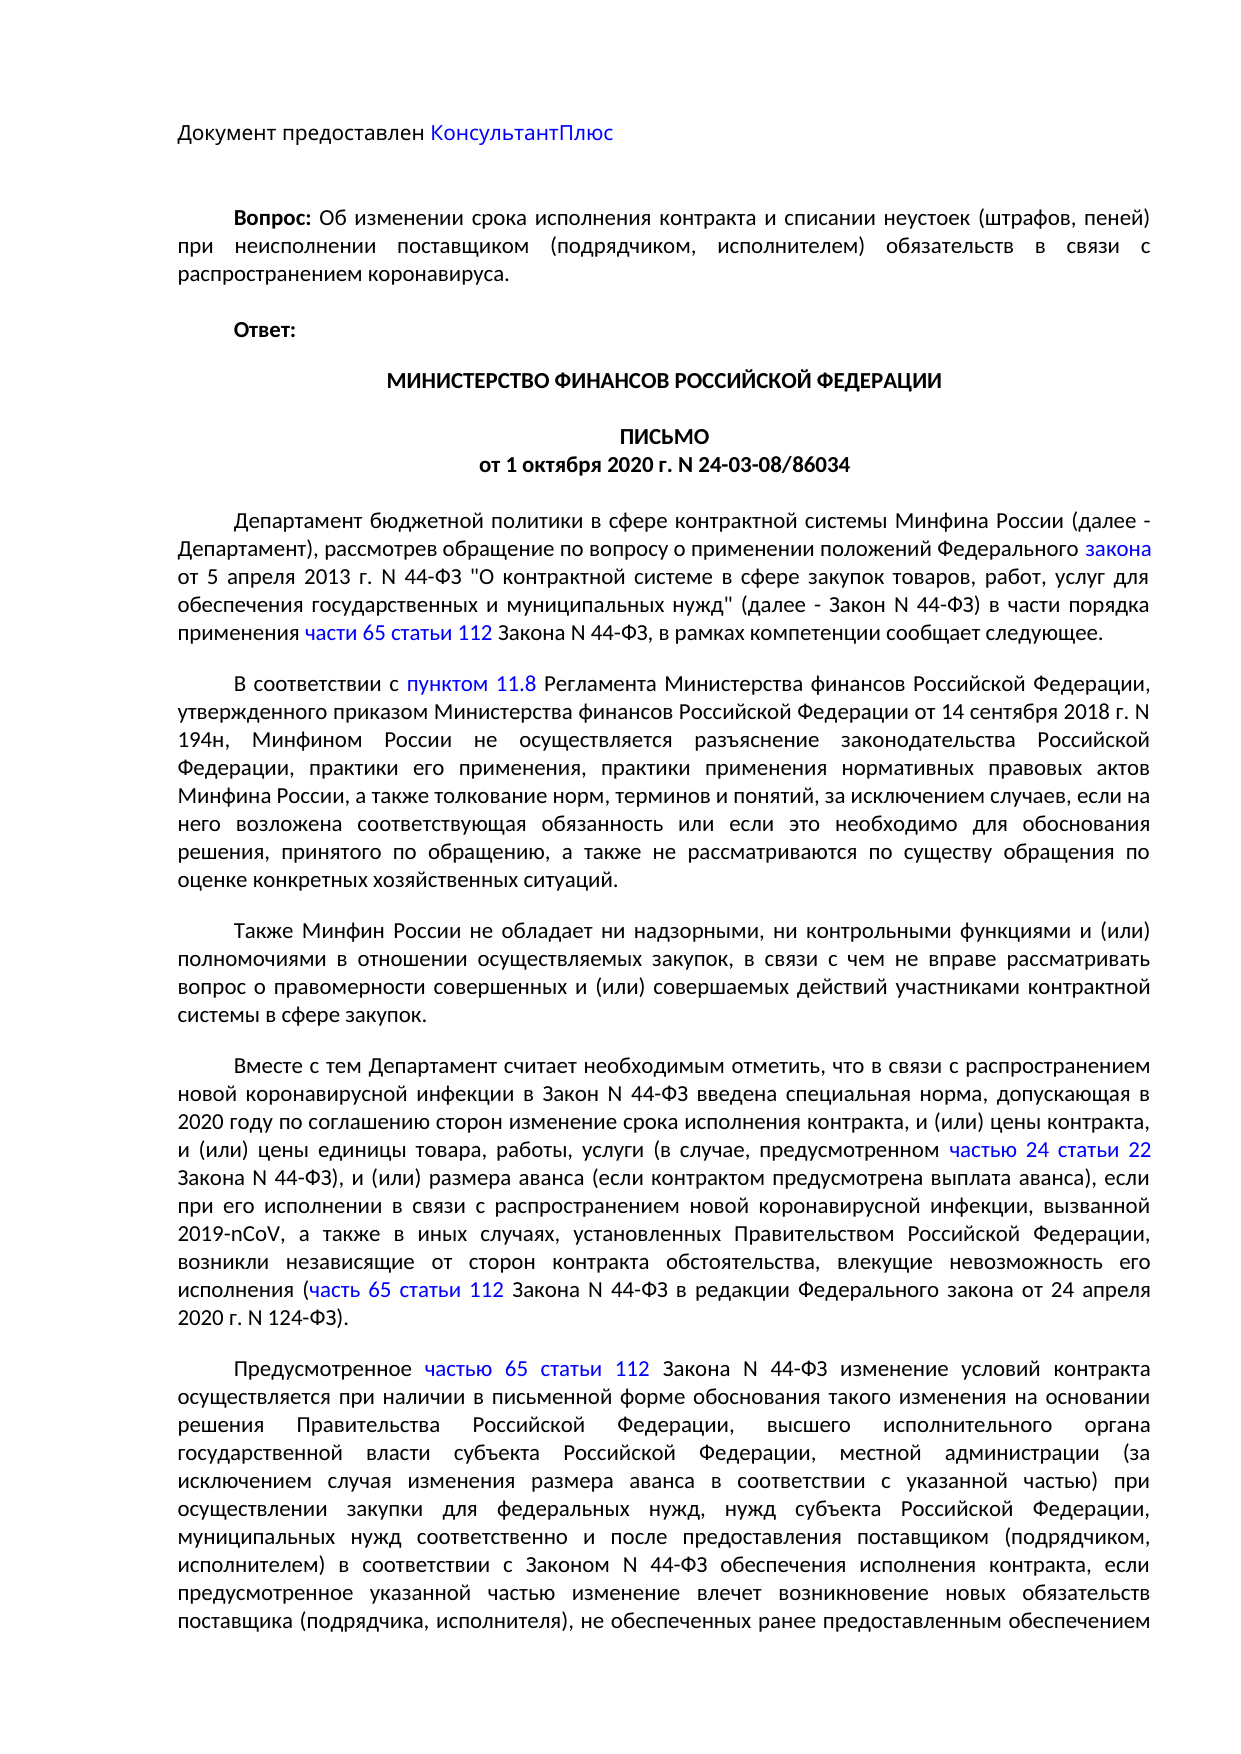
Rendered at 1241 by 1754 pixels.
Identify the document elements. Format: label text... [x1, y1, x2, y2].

title Документ предоставлен КонсультантПлюс [177, 118, 1152, 175]
text Также Минфин России не обладает ни надзорными, ни контрольными функциями и (или) полномочиями в отношении осуществляемых закупок, в связи с чем не вправе рассматривать вопрос о правомерности совершенных и (или) совершаемых действий участниками контрактной системы в сфере закупок. [177, 916, 1152, 1028]
text В соответствии с пунктом 11.8 Регламента Министерства финансов Российской Федерации, утвержденного приказом Министерства финансов Российской Федерации от 14 сентября 2018 г. N 194н, Минфином России не осуществляется разъяснение законодательства Российской Федерации, практики его применения, практики применения нормативных правовых актов Минфина России, а также толкование норм, терминов и понятий, за исключением случаев, если на него возложена соответствующая обязанность или если это необходимо для обоснования решения, принятого по обращению, а также не рассматриваются по существу обращения по оценке конкретных хозяйственных ситуаций. [177, 669, 1152, 893]
text Вопрос: Об изменении срока исполнения контракта и списании неустоек (штрафов, пеней) при неисполнении поставщиком (подрядчиком, исполнителем) обязательств в связи с распространением коронавируса. [177, 203, 1152, 287]
text Ответ: [177, 315, 1152, 343]
title ПИСЬМО [177, 422, 1152, 450]
title от 1 октября 2020 г. N 24-03-08/86034 [177, 450, 1152, 478]
text Департамент бюджетной политики в сфере контрактной системы Минфина России (далее - Департамент), рассмотрев обращение по вопросу о применении положений Федерального закона от 5 апреля 2013 г. N 44-ФЗ "О контрактной системе в сфере закупок товаров, работ, услуг для обеспечения государственных и муниципальных нужд" (далее - Закон N 44-ФЗ) в части порядка применения части 65 статьи 112 Закона N 44-ФЗ, в рамках компетенции сообщает следующее. [177, 506, 1152, 646]
title МИНИСТЕРСТВО ФИНАНСОВ РОССИЙСКОЙ ФЕДЕРАЦИИ [177, 366, 1152, 394]
text Вместе с тем Департамент считает необходимым отметить, что в связи с распространением новой коронавирусной инфекции в Закон N 44-ФЗ введена специальная норма, допускающая в 2020 году по соглашению сторон изменение срока исполнения контракта, и (или) цены контракта, и (или) цены единицы товара, работы, услуги (в случае, предусмотренном частью 24 статьи 22 Закона N 44-ФЗ), и (или) размера аванса (если контрактом предусмотрена выплата аванса), если при его исполнении в связи с распространением новой коронавирусной инфекции, вызванной 2019-nCoV, а также в иных случаях, установленных Правительством Российской Федерации, возникли независящие от сторон контракта обстоятельства, влекущие невозможность его исполнения (часть 65 статьи 112 Закона N 44-ФЗ в редакции Федерального закона от 24 апреля 2020 г. N 124-ФЗ). [177, 1051, 1152, 1331]
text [177, 1354, 1152, 1634]
